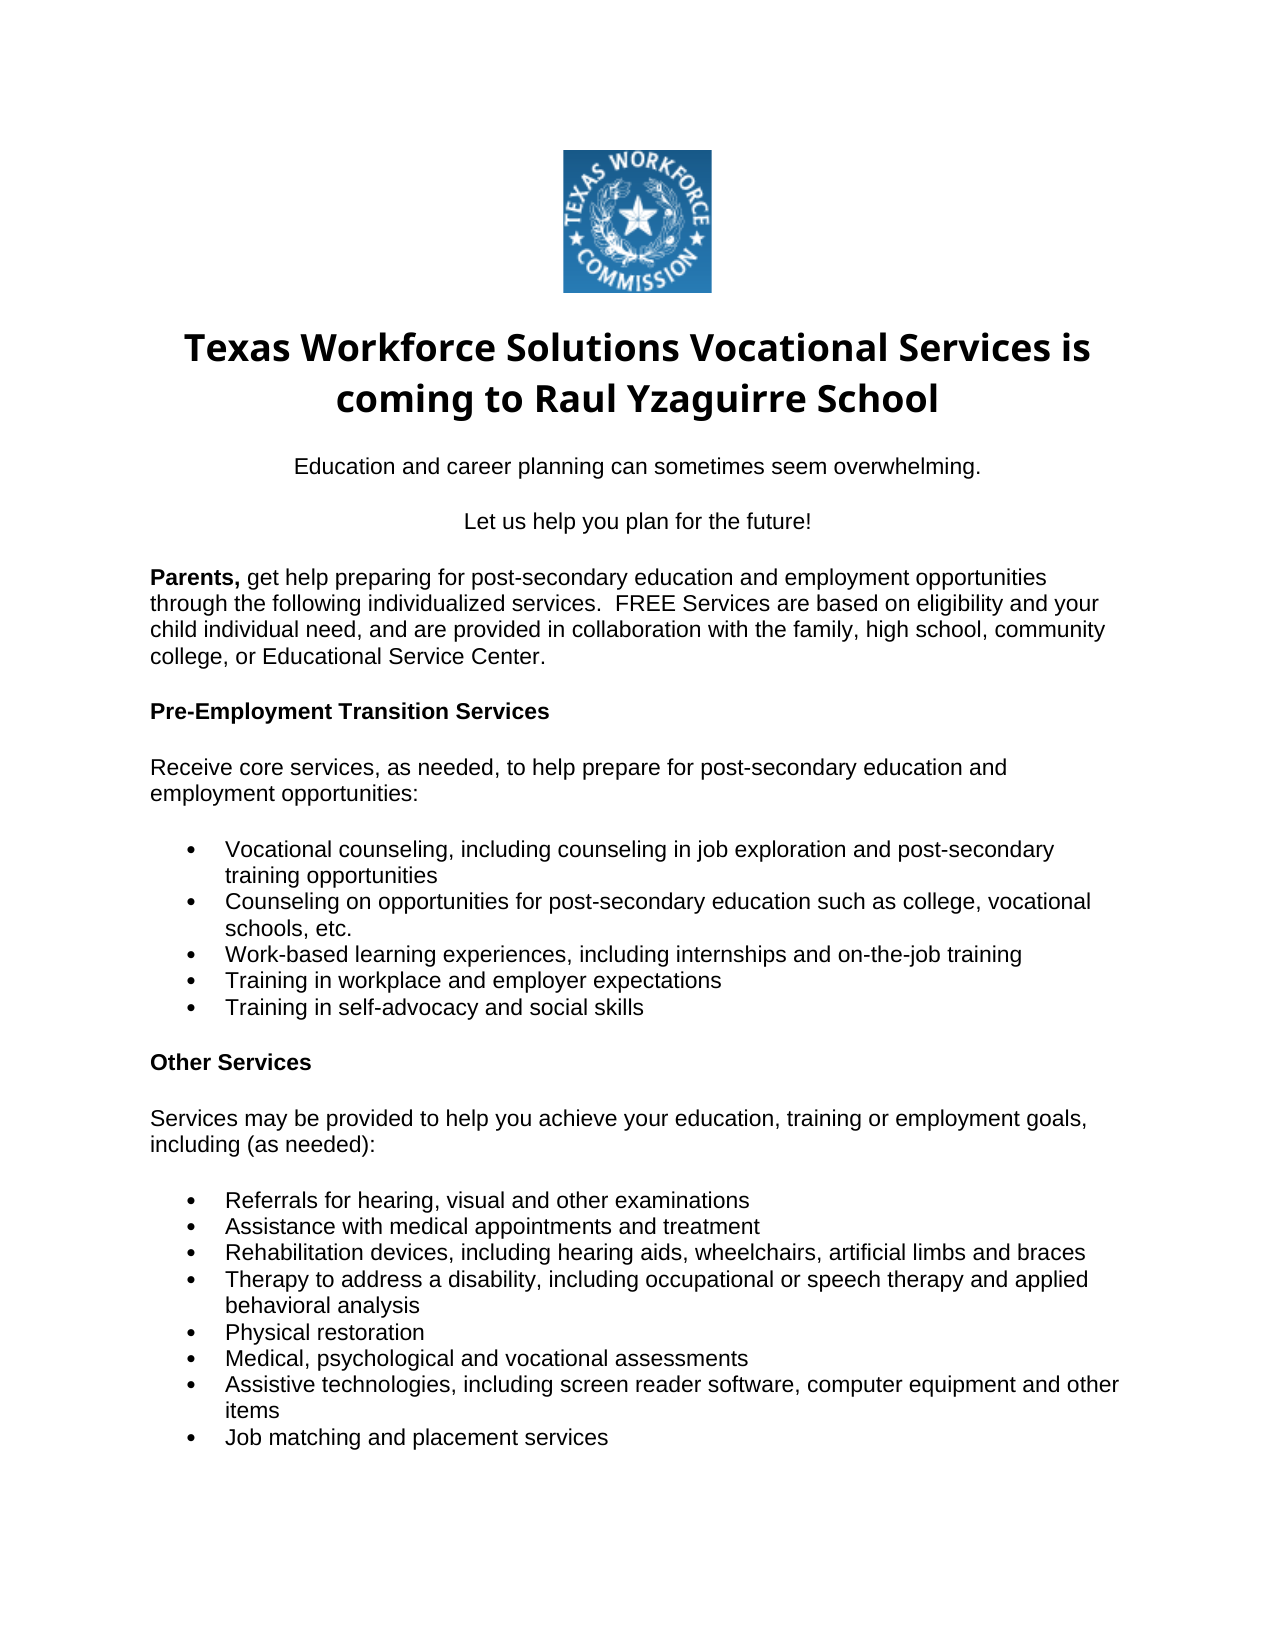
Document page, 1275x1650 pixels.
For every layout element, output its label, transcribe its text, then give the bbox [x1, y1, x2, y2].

text Receive core services, as needed, to help prepare for post-secondary education and employment opportunities: [150, 754, 1125, 806]
list Assistance with medical appointments and treatment [187, 1213, 1125, 1239]
text Education and career planning can sometimes seem overwhelming. [150, 453, 1125, 479]
text Other Services [150, 1049, 1125, 1076]
list Training in self-advocacy and social skills [187, 994, 1125, 1020]
text Parents, get help preparing for post-secondary education and employment opportunities through the following individualized services. FREE Services are based on eligibility and your child individual need, and are provided in collaboration with the family, high school, community college, or Educational Service Center. [150, 564, 1125, 669]
list Assistive technologies, including screen reader software, computer equipment and other items [187, 1371, 1125, 1424]
list Counseling on opportunities for post-secondary education such as college, vocational schools, etc. [187, 888, 1125, 941]
list Work-based learning experiences, including internships and on-the-job training [187, 941, 1125, 967]
text Let us help you plan for the future! [150, 508, 1125, 534]
list Rehabilitation devices, including hearing aids, wheelchairs, artificial limbs and braces [187, 1239, 1125, 1266]
text Pre-Employment Transition Services [150, 698, 1125, 724]
list Vocational counseling, including counseling in job exploration and post-secondary training opportunities [187, 836, 1125, 888]
list Physical restoration [187, 1318, 1125, 1345]
list Training in workplace and employer expectations [187, 967, 1125, 994]
text Texas Workforce Solutions Vocational Services is coming to Raul Yzaguirre School [150, 321, 1125, 423]
text Services may be provided to help you achieve your education, training or employment goals, including (as needed): [150, 1105, 1125, 1157]
list Job matching and placement services [187, 1424, 1125, 1450]
list Referrals for hearing, visual and other examinations [187, 1187, 1125, 1213]
list Therapy to address a disability, including occupational or speech therapy and applied behavioral analysis [187, 1266, 1125, 1318]
list Medical, psychological and vocational assessments [187, 1345, 1125, 1371]
picture [563, 150, 712, 293]
